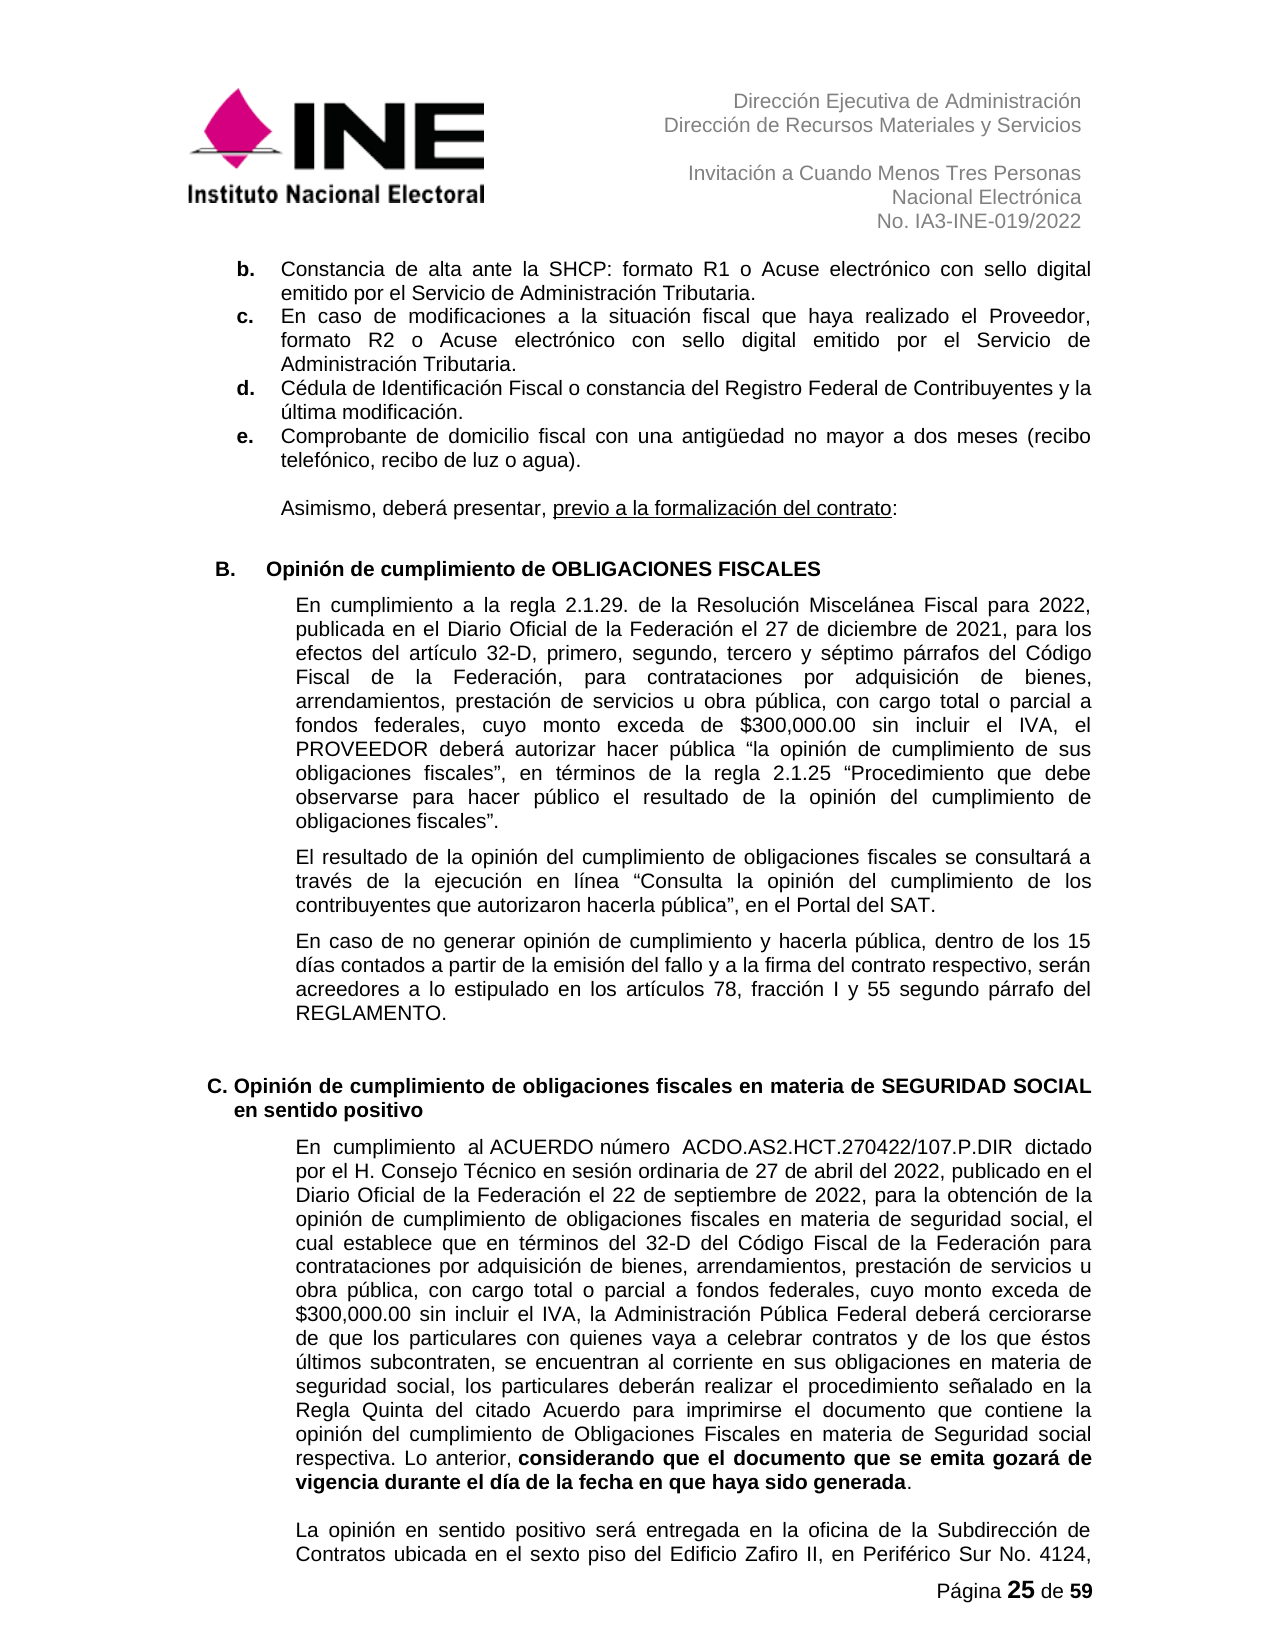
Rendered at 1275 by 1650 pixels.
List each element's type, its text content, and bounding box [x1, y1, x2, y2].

list Constancia de alta ante la SHCP: formato R1 o Acuse electrónico con sello digital emitido por el Servicio de Administración Tributaria. [236, 256, 1092, 304]
picture [188, 88, 484, 203]
list Opinión de cumplimiento de obligaciones fiscales en materia de SEGURIDAD SOCIAL en sentido positivo [207, 1074, 1092, 1122]
list Opinión de cumplimiento de OBLIGACIONES FISCALES [215, 556, 1092, 580]
text En cumplimiento a la regla 2.1.29. de la Resolución Miscelánea Fiscal para 2022, publicada en el Diario Oficial de la Federación el 27 de diciembre de 2021, para los efectos del artículo 32-D, primero, segundo, tercero y séptimo párrafos del Código Fiscal de la Federación, para contrataciones por adquisición de bienes, arrendamientos, prestación de servicios u obra pública, con cargo total o parcial a fondos federales, cuyo monto exceda de $300,000.00 sin incluir el IVA, el PROVEEDOR deberá autorizar hacer pública “la opinión de cumplimiento de sus obligaciones fiscales”, en términos de la regla 2.1.25 “Procedimiento que debe observarse para hacer público el resultado de la opinión del cumplimiento de obligaciones fiscales”. [295, 593, 1092, 832]
text En cumplimiento al ACUERDO número ACDO.AS2.HCT.270422/107.P.DIR dictado por el H. Consejo Técnico en sesión ordinaria de 27 de abril del 2022, publicado en el Diario Oficial de la Federación el 22 de septiembre de 2022, para la obtención de la opinión de cumplimiento de obligaciones fiscales en materia de seguridad social, el cual establece que en términos del 32-D del Código Fiscal de la Federación para contrataciones por adquisición de bienes, arrendamientos, prestación de servicios u obra pública, con cargo total o parcial a fondos federales, cuyo monto exceda de $300,000.00 sin incluir el IVA, la Administración Pública Federal deberá cerciorarse de que los particulares con quienes vaya a celebrar contratos y de los que éstos últimos subcontraten, se encuentran al corriente en sus obligaciones en materia de seguridad social, los particulares deberán realizar el procedimiento señalado en la Regla Quinta del citado Acuerdo para imprimirse el documento que contiene la opinión del cumplimiento de Obligaciones Fiscales en materia de Seguridad social respectiva. Lo anterior, considerando que el documento que se emita gozará de vigencia durante el día de la fecha en que haya sido generada. [295, 1134, 1092, 1494]
text El resultado de la opinión del cumplimiento de obligaciones fiscales se consultará a través de la ejecución en línea “Consulta la opinión del cumplimiento de los contribuyentes que autorizaron hacerla pública”, en el Portal del SAT. [295, 845, 1092, 917]
list Comprobante de domicilio fiscal con una antigüedad no mayor a dos meses (recibo telefónico, recibo de luz o agua). [236, 424, 1092, 472]
text Asimismo, deberá presentar, previo a la formalización del contrato: [281, 496, 1092, 520]
text En caso de no generar opinión de cumplimiento y hacerla pública, dentro de los 15 días contados a partir de la emisión del fallo y a la firma del contrato respectivo, serán acreedores a lo estipulado en los artículos 78, fracción I y 55 segundo párrafo del REGLAMENTO. [295, 929, 1092, 1025]
list Cédula de Identificación Fiscal o constancia del Registro Federal de Contribuyentes y la última modificación. [236, 376, 1092, 424]
